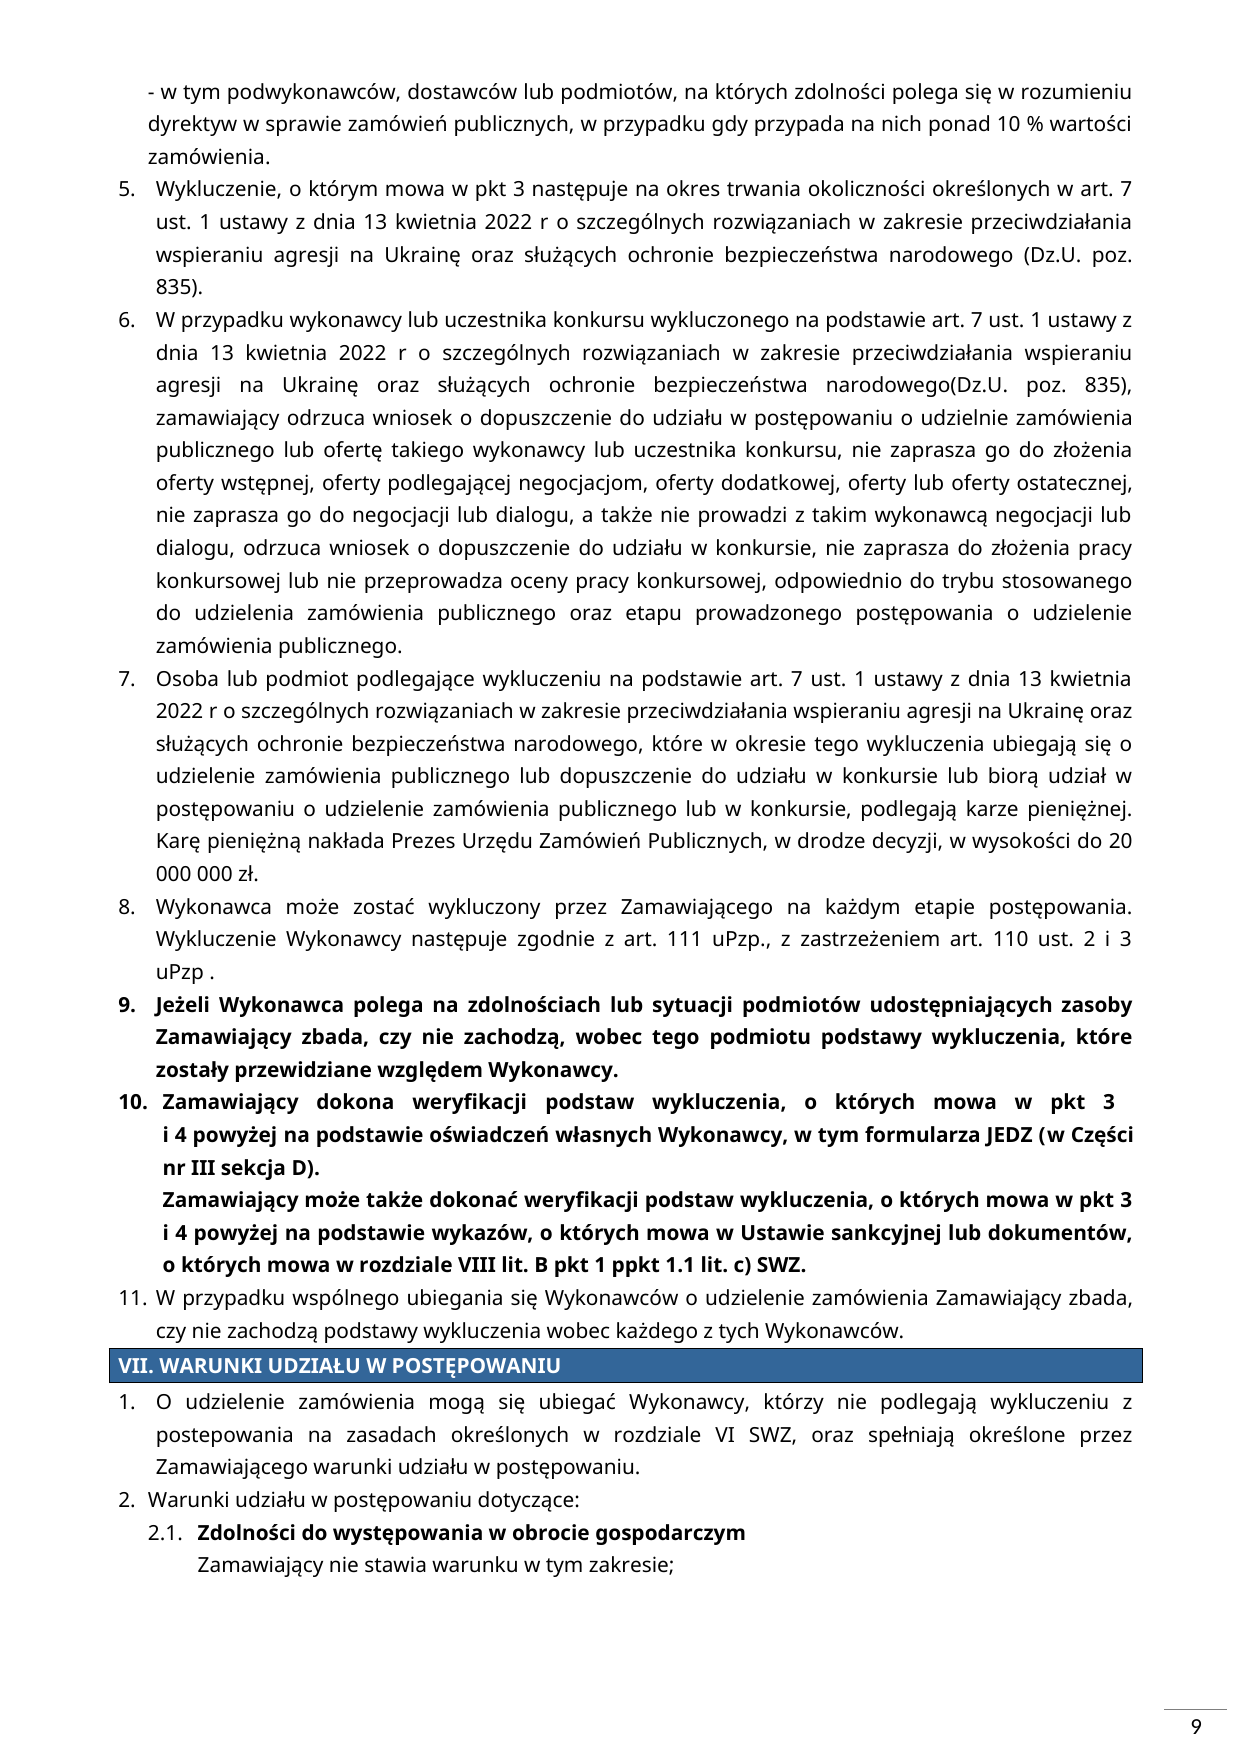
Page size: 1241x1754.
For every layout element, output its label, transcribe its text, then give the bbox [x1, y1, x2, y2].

list Jeżeli Wykonawca polega na zdolnościach lub sytuacji podmiotów udostępniających zasoby Zamawiający zbada, czy nie zachodzą, wobec tego podmiotu podstawy wykluczenia, które zostały przewidziane względem Wykonawcy. [118, 990, 1134, 1083]
list W przypadku wspólnego ubiegania się Wykonawców o udzielenie zamówienia Zamawiający zbada, czy nie zachodzą podstawy wykluczenia wobec każdego z tych Wykonawców. [118, 1283, 1134, 1344]
list Zamawiający dokona weryfikacji podstaw wykluczenia, o których mowa w pkt 3 i 4 powyżej na podstawie oświadczeń własnych Wykonawcy, w tym formularza JEDZ (w Części nr III sekcja D). [118, 1087, 1134, 1181]
text Zamawiający nie stawia warunku w tym zakresie; [154, 1550, 1134, 1579]
list O udzielenie zamówienia mogą się ubiegać Wykonawcy, którzy nie podlegają wykluczeniu z postepowania na zasadach określonych w rozdziale VI SWZ, oraz spełniają określone przez Zamawiającego warunki udziału w postępowaniu. [118, 1387, 1134, 1481]
list Osoba lub podmiot podlegające wykluczeniu na podstawie art. 7 ust. 1 ustawy z dnia 13 kwietnia 2022 r o szczególnych rozwiązaniach w zakresie przeciwdziałania wspieraniu agresji na Ukrainę oraz służących ochronie bezpieczeństwa narodowego, które w okresie tego wykluczenia ubiegają się o udzielenie zamówienia publicznego lub dopuszczenie do udziału w konkursie lub biorą udział w postępowaniu o udzielenie zamówienia publicznego lub w konkursie, podlegają karze pieniężnej. Karę pieniężną nakłada Prezes Urzędu Zamówień Publicznych, w drodze decyzji, w wysokości do 20 000 000 zł. [118, 664, 1134, 888]
text - w tym podwykonawców, dostawców lub podmiotów, na których zdolności polega się w rozumieniu dyrektyw w sprawie zamówień publicznych, w przypadku gdy przypada na nich ponad 10 % wartości zamówienia. [148, 77, 1134, 170]
text Zamawiający może także dokonać weryfikacji podstaw wykluczenia, o których mowa w pkt 3 i 4 powyżej na podstawie wykazów, o których mowa w Ustawie sankcyjnej lub dokumentów, o których mowa w rozdziale VIII lit. B pkt 1 ppkt 1.1 lit. c) SWZ. [162, 1185, 1134, 1279]
list Wykonawca może zostać wykluczony przez Zamawiającego na każdym etapie postępowania. Wykluczenie Wykonawcy następuje zgodnie z art. 111 uPzp., z zastrzeżeniem art. 110 ust. 2 i 3 uPzp . [118, 892, 1134, 986]
list Zdolności do występowania w obrocie gospodarczym [148, 1518, 1134, 1546]
subtitle VII. WARUNKI UDZIAŁU W POSTĘPOWANIU [110, 1349, 1142, 1382]
list W przypadku wykonawcy lub uczestnika konkursu wykluczonego na podstawie art. 7 ust. 1 ustawy z dnia 13 kwietnia 2022 r o szczególnych rozwiązaniach w zakresie przeciwdziałania wspieraniu agresji na Ukrainę oraz służących ochronie bezpieczeństwa narodowego(Dz.U. poz. 835), zamawiający odrzuca wniosek o dopuszczenie do udziału w postępowaniu o udzielnie zamówienia publicznego lub ofertę takiego wykonawcy lub uczestnika konkursu, nie zaprasza go do złożenia oferty wstępnej, oferty podlegającej negocjacjom, oferty dodatkowej, oferty lub oferty ostatecznej, nie zaprasza go do negocjacji lub dialogu, a także nie prowadzi z takim wykonawcą negocjacji lub dialogu, odrzuca wniosek o dopuszczenie do udziału w konkursie, nie zaprasza do złożenia pracy konkursowej lub nie przeprowadza oceny pracy konkursowej, odpowiednio do trybu stosowanego do udzielenia zamówienia publicznego oraz etapu prowadzonego postępowania o udzielenie zamówienia publicznego. [118, 305, 1134, 659]
list Warunki udziału w postępowaniu dotyczące: [118, 1485, 1134, 1513]
list Wykluczenie, o którym mowa w pkt 3 następuje na okres trwania okoliczności określonych w art. 7 ust. 1 ustawy z dnia 13 kwietnia 2022 r o szczególnych rozwiązaniach w zakresie przeciwdziałania wspieraniu agresji na Ukrainę oraz służących ochronie bezpieczeństwa narodowego (Dz.U. poz. 835). [118, 174, 1134, 301]
